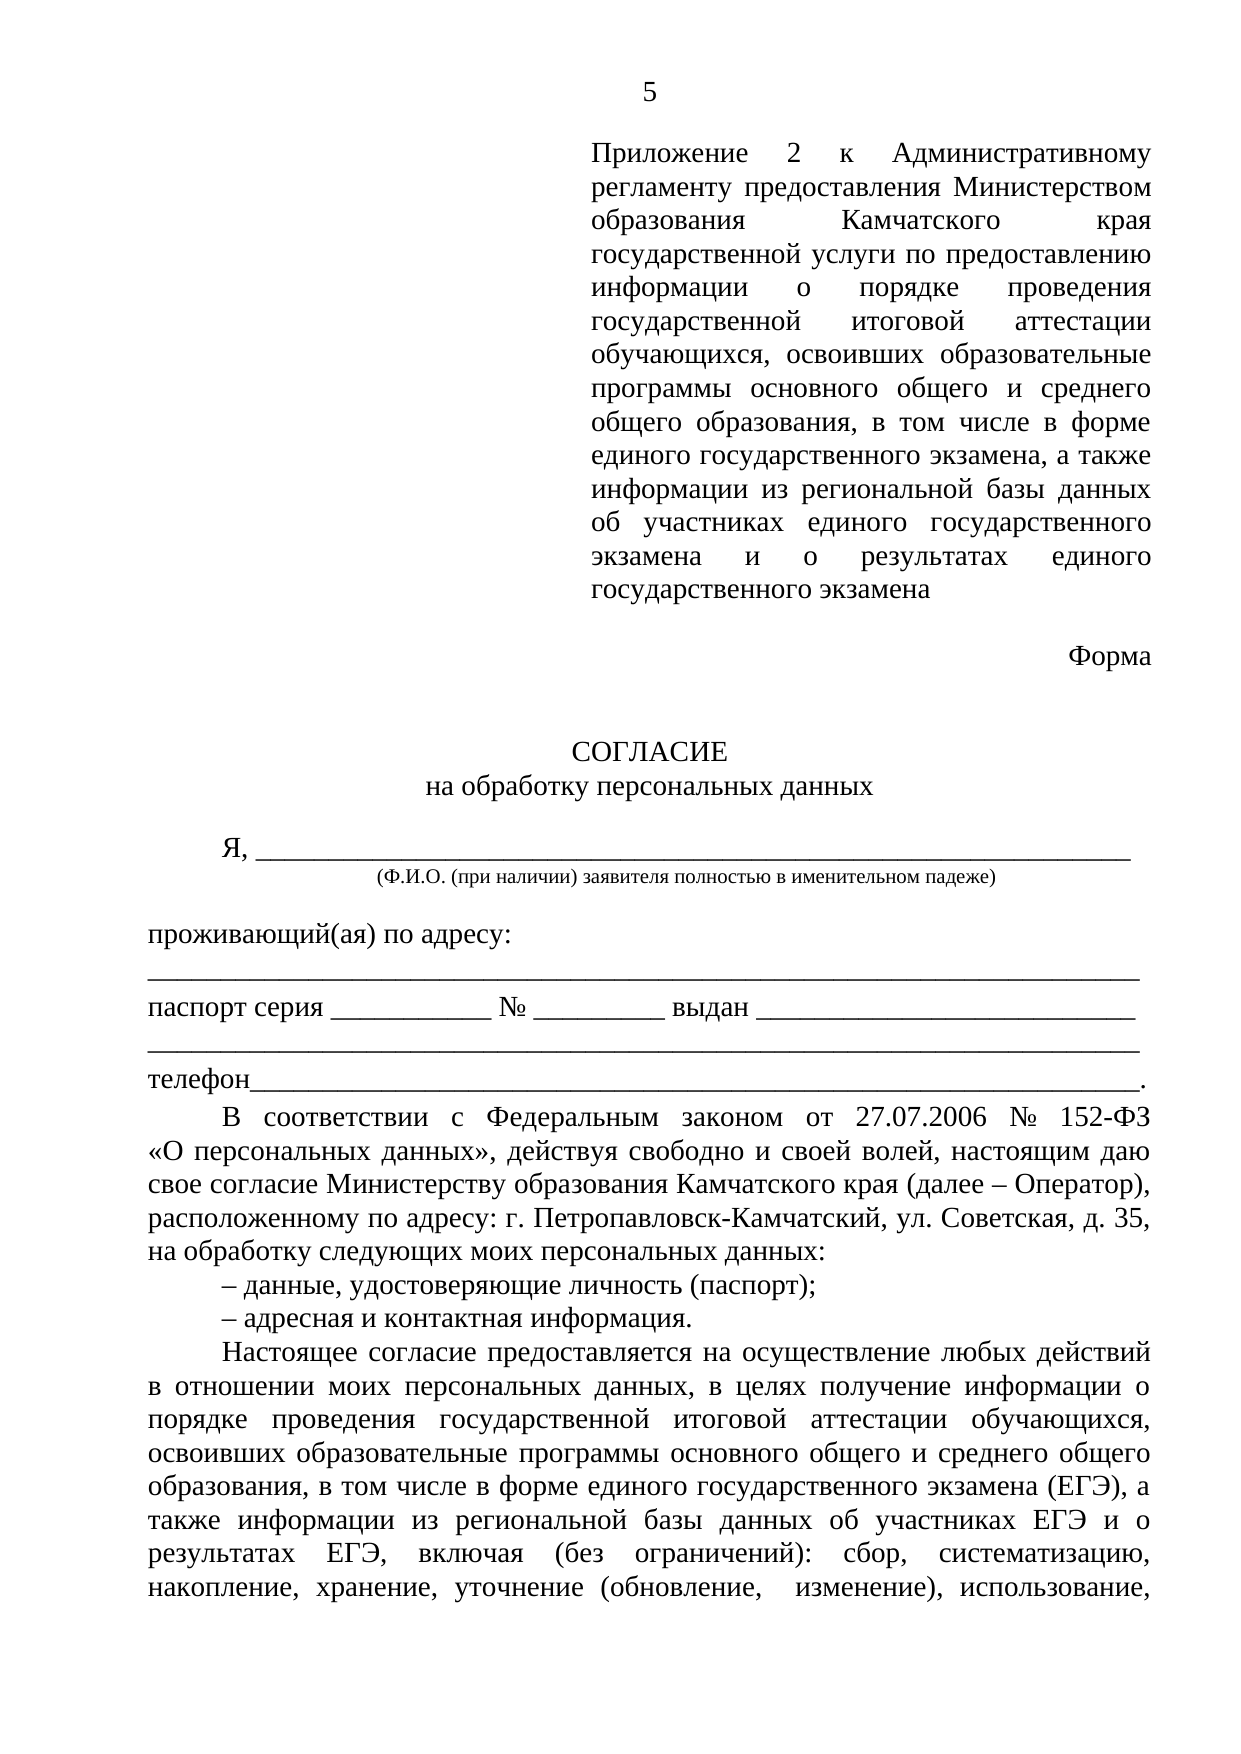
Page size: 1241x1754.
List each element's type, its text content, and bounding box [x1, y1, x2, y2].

text ____________________________________________________________________ [148, 1022, 1152, 1056]
text Форма [694, 638, 1152, 672]
text – данные, удостоверяющие личность (паспорт); [148, 1267, 1152, 1301]
text Приложение 2 к Административному регламенту предоставления Министерством образования Камчатского края государственной услуги по предоставлению информации о порядке проведения государственной итоговой аттестации обучающихся, освоивших образовательные программы основного общего и среднего общего образования, в том числе в форме единого государственного экзамена, а также информации из региональной базы данных об участниках единого государственного экзамена и о результатах единого государственного экзамена [591, 135, 1152, 605]
text Я, ____________________________________________________________ [148, 830, 1152, 864]
text СОГЛАСИЕ [148, 734, 1152, 768]
text на обработку персональных данных [148, 768, 1152, 801]
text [148, 1334, 1152, 1602]
text (Ф.И.О. (при наличии) заявителя полностью в именительном падеже) [148, 864, 1152, 888]
text паспорт серия ___________ № _________ выдан __________________________ [148, 989, 1152, 1022]
text ____________________________________________________________________ [148, 950, 1152, 984]
text проживающий(ая) по адресу: [148, 917, 1152, 950]
text телефон_____________________________________________________________. [148, 1061, 1152, 1094]
text – адресная и контактная информация. [148, 1301, 1152, 1334]
text В соответствии с Федеральным законом от 27.07.2006 № 152-ФЗ «О персональных данных», действуя свободно и своей волей, настоящим даю свое согласие Министерству образования Камчатского края (далее – Оператор), расположенному по адресу: г. Петропавловск-Камчатский, ул. Советская, д. 35, на обработку следующих моих персональных данных: [148, 1099, 1152, 1267]
